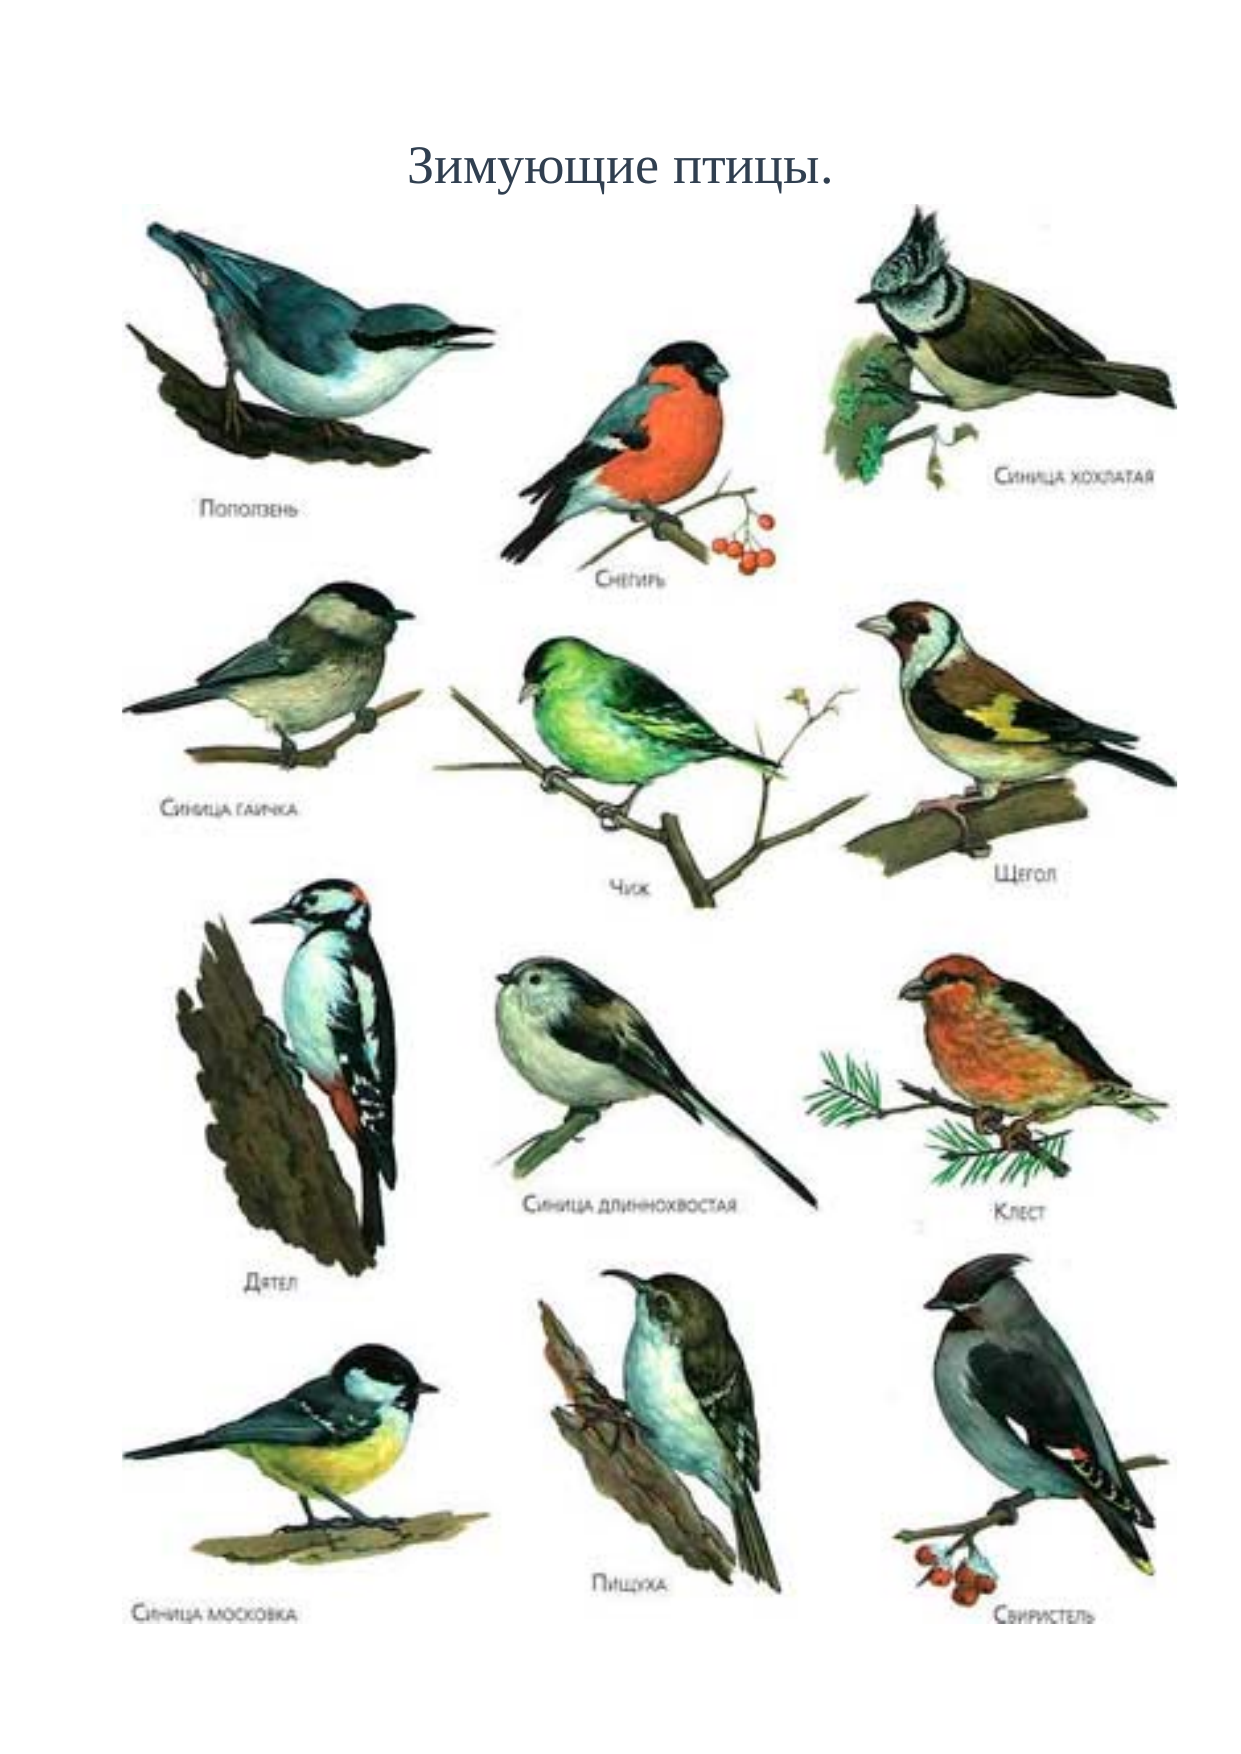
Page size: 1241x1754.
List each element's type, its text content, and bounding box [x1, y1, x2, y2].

picture [121, 204, 1178, 1624]
text Зимующие птицы. [75, 133, 1165, 195]
